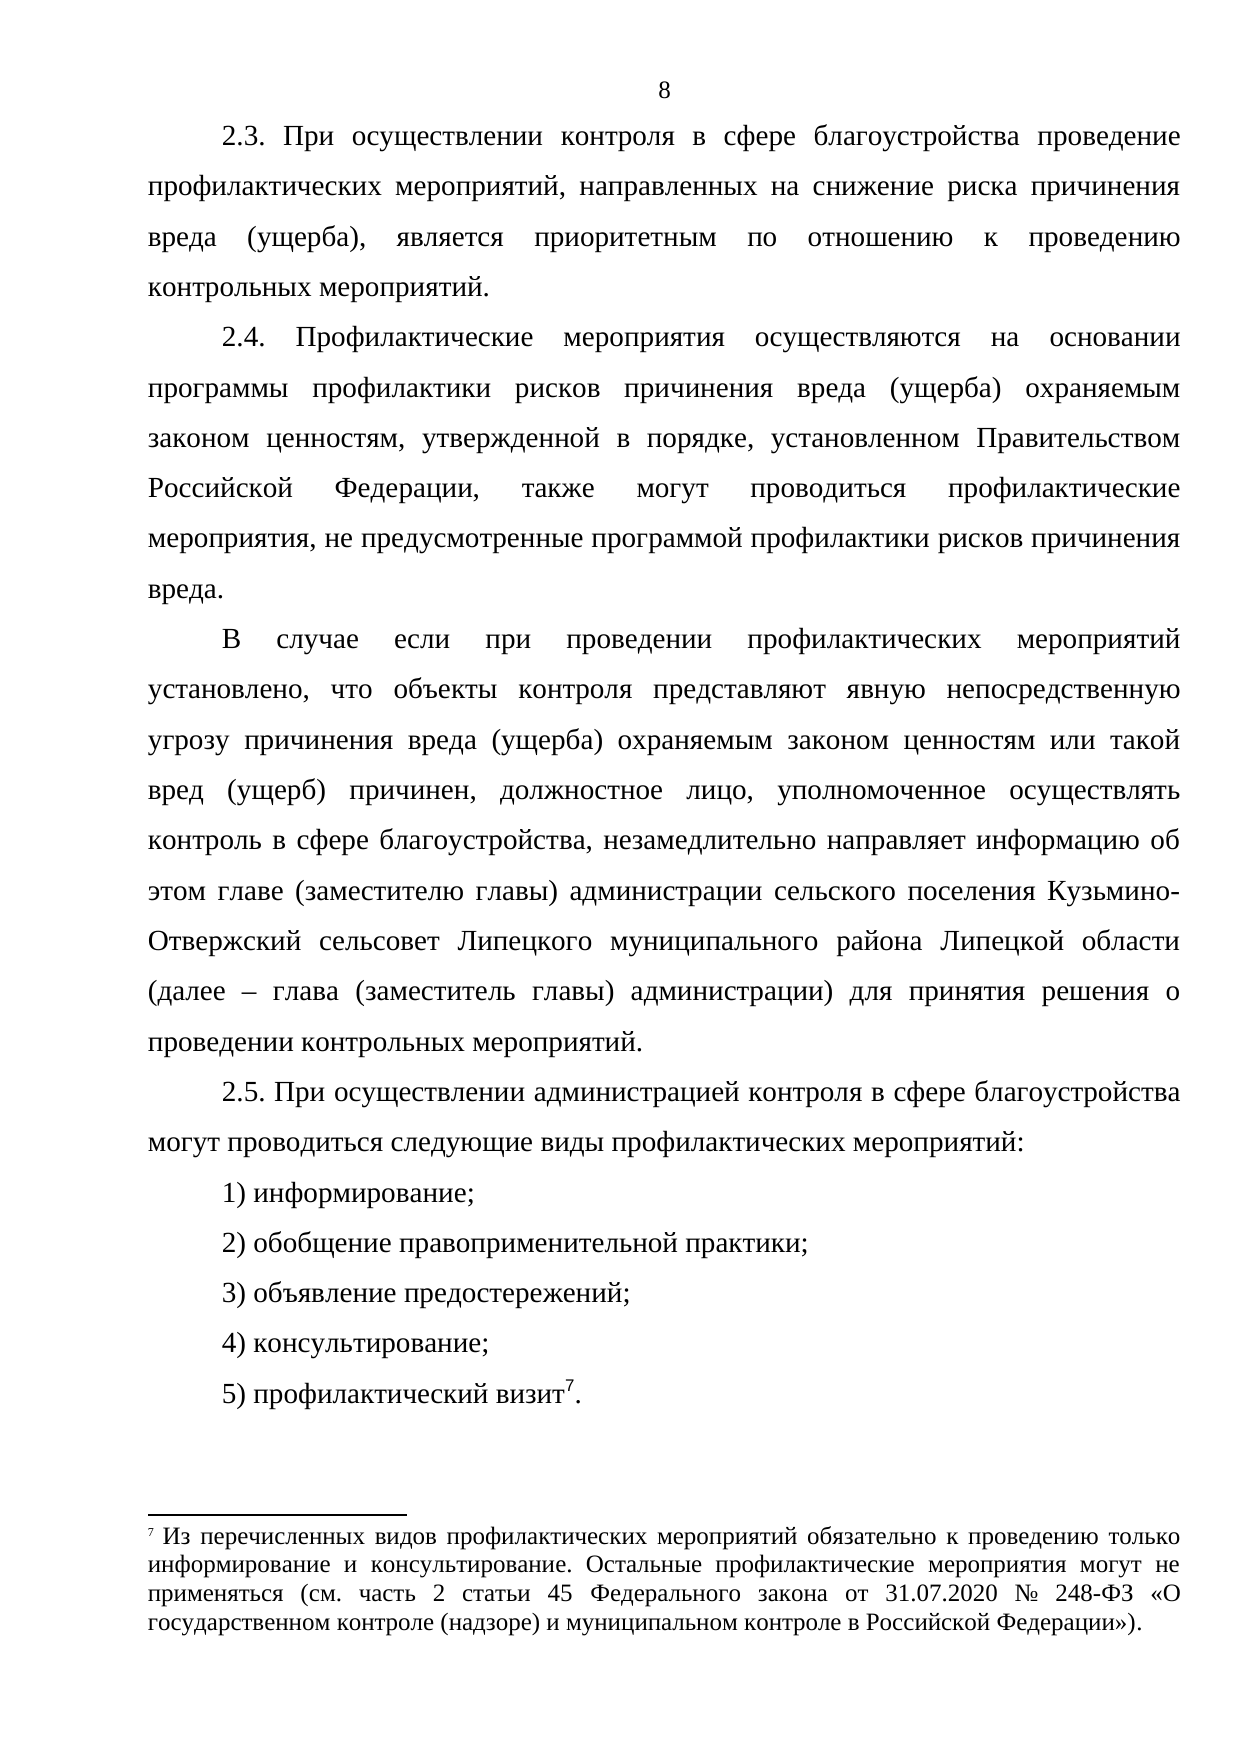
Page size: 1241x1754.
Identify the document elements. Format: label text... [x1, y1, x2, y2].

text 1) информирование; [148, 1175, 1181, 1208]
text 2.3. При осуществлении контроля в сфере благоустройства проведение профилактических мероприятий, направленных на снижение риска причинения вреда (ущерба), является приоритетным по отношению к проведению контрольных мероприятий. [148, 118, 1181, 303]
text 2.5. При осуществлении администрацией контроля в сфере благоустройства могут проводиться следующие виды профилактических мероприятий: [148, 1074, 1181, 1158]
text 5) профилактический визит. [148, 1376, 1181, 1409]
text 3) объявление предостережений; [148, 1275, 1181, 1309]
text В случае если при проведении профилактических мероприятий установлено, что объекты контроля представляют явную непосредственную угрозу причинения вреда (ущерба) охраняемым законом ценностям или такой вред (ущерб) причинен, должностное лицо, уполномоченное осуществлять контроль в сфере благоустройства, незамедлительно направляет информацию об этом главе (заместителю главы) администрации сельского поселения Кузьмино-Отвержский сельсовет Липецкого муниципального района Липецкой области (далее – глава (заместитель главы) администрации) для принятия решения о проведении контрольных мероприятий. [148, 621, 1181, 1057]
text 2.4. Профилактические мероприятия осуществляются на основании программы профилактики рисков причинения вреда (ущерба) охраняемым законом ценностям, утвержденной в порядке, установленном Правительством Российской Федерации, также могут проводиться профилактические мероприятия, не предусмотренные программой профилактики рисков причинения вреда. [148, 319, 1181, 604]
text 2) обобщение правоприменительной практики; [148, 1225, 1181, 1258]
text 4) консультирование; [148, 1326, 1181, 1359]
